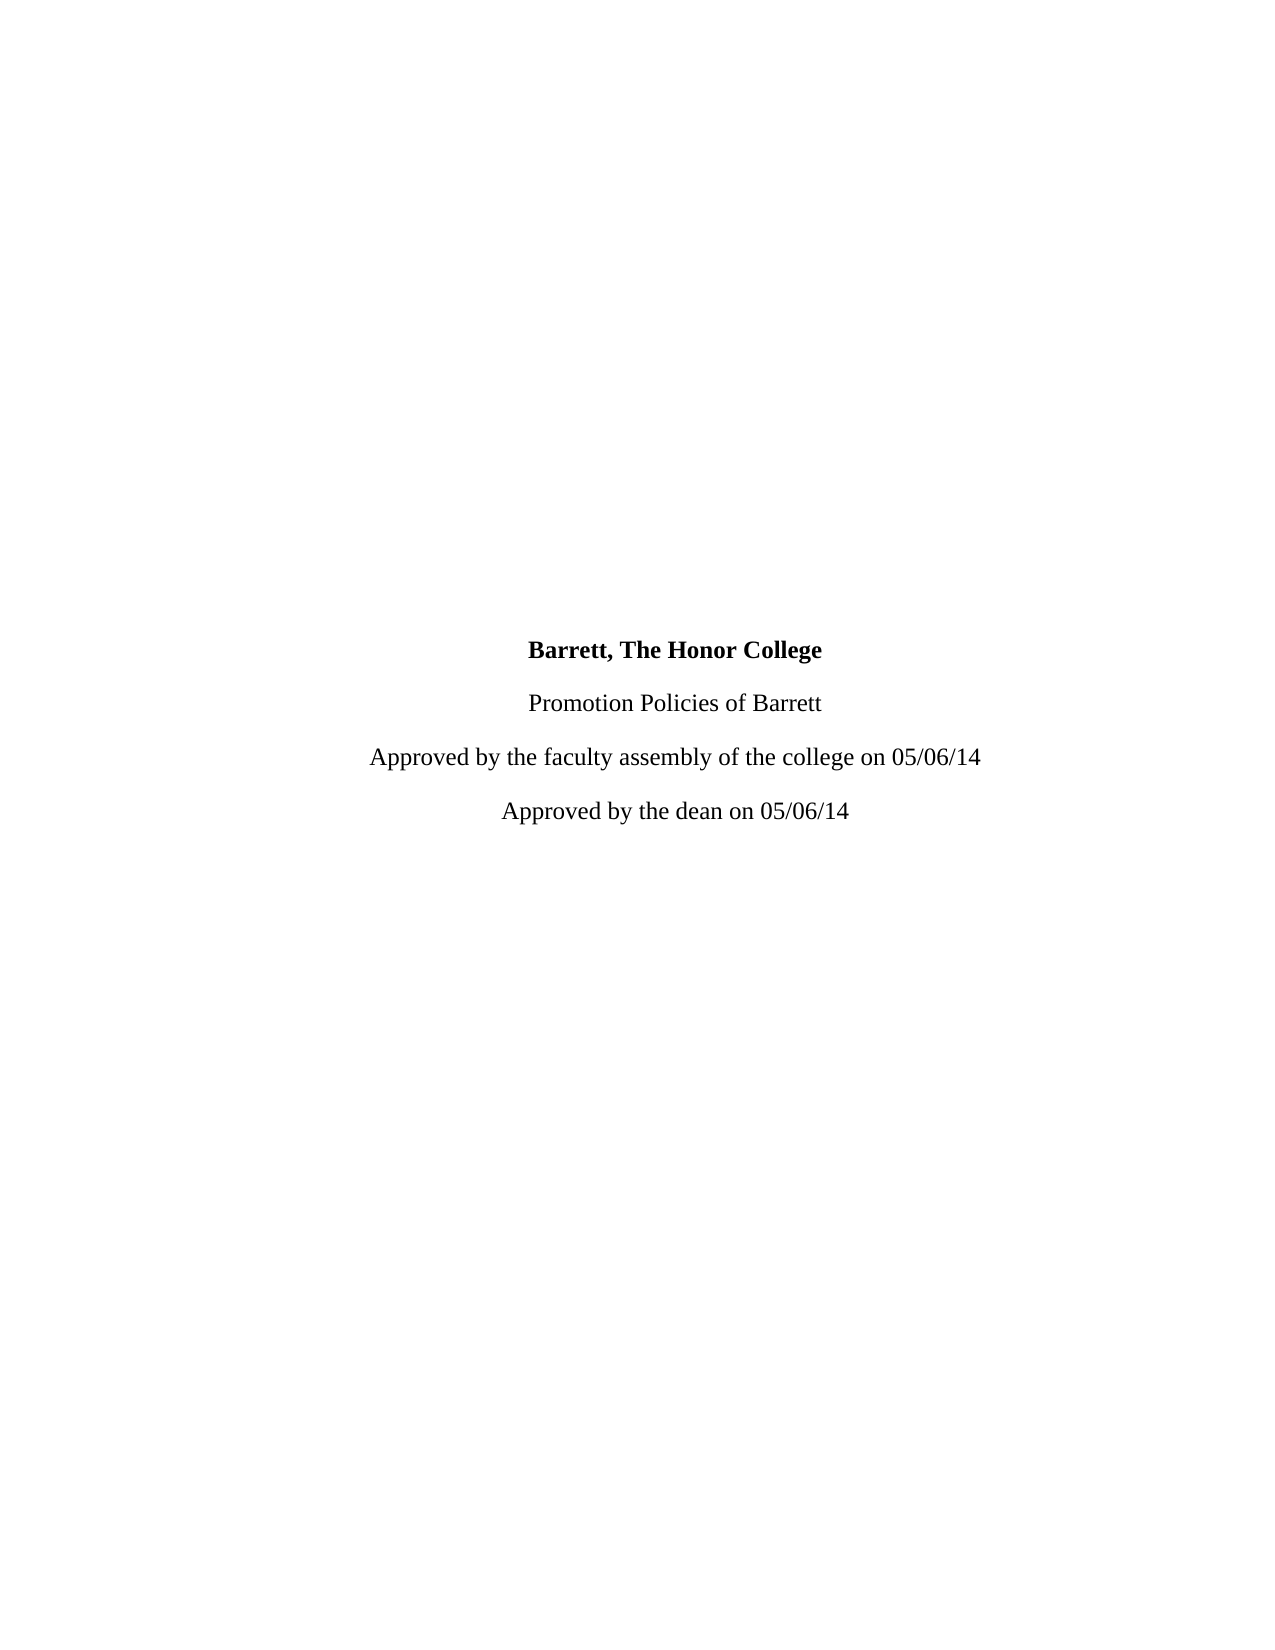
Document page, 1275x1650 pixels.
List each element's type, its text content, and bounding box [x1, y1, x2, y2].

text Promotion Policies of Barrett [225, 688, 1125, 717]
text Approved by the dean on 05/06/14 [225, 796, 1125, 825]
text Barrett, The Honor College [225, 635, 1125, 663]
text Approved by the faculty assembly of the college on 05/06/14 [225, 742, 1125, 771]
